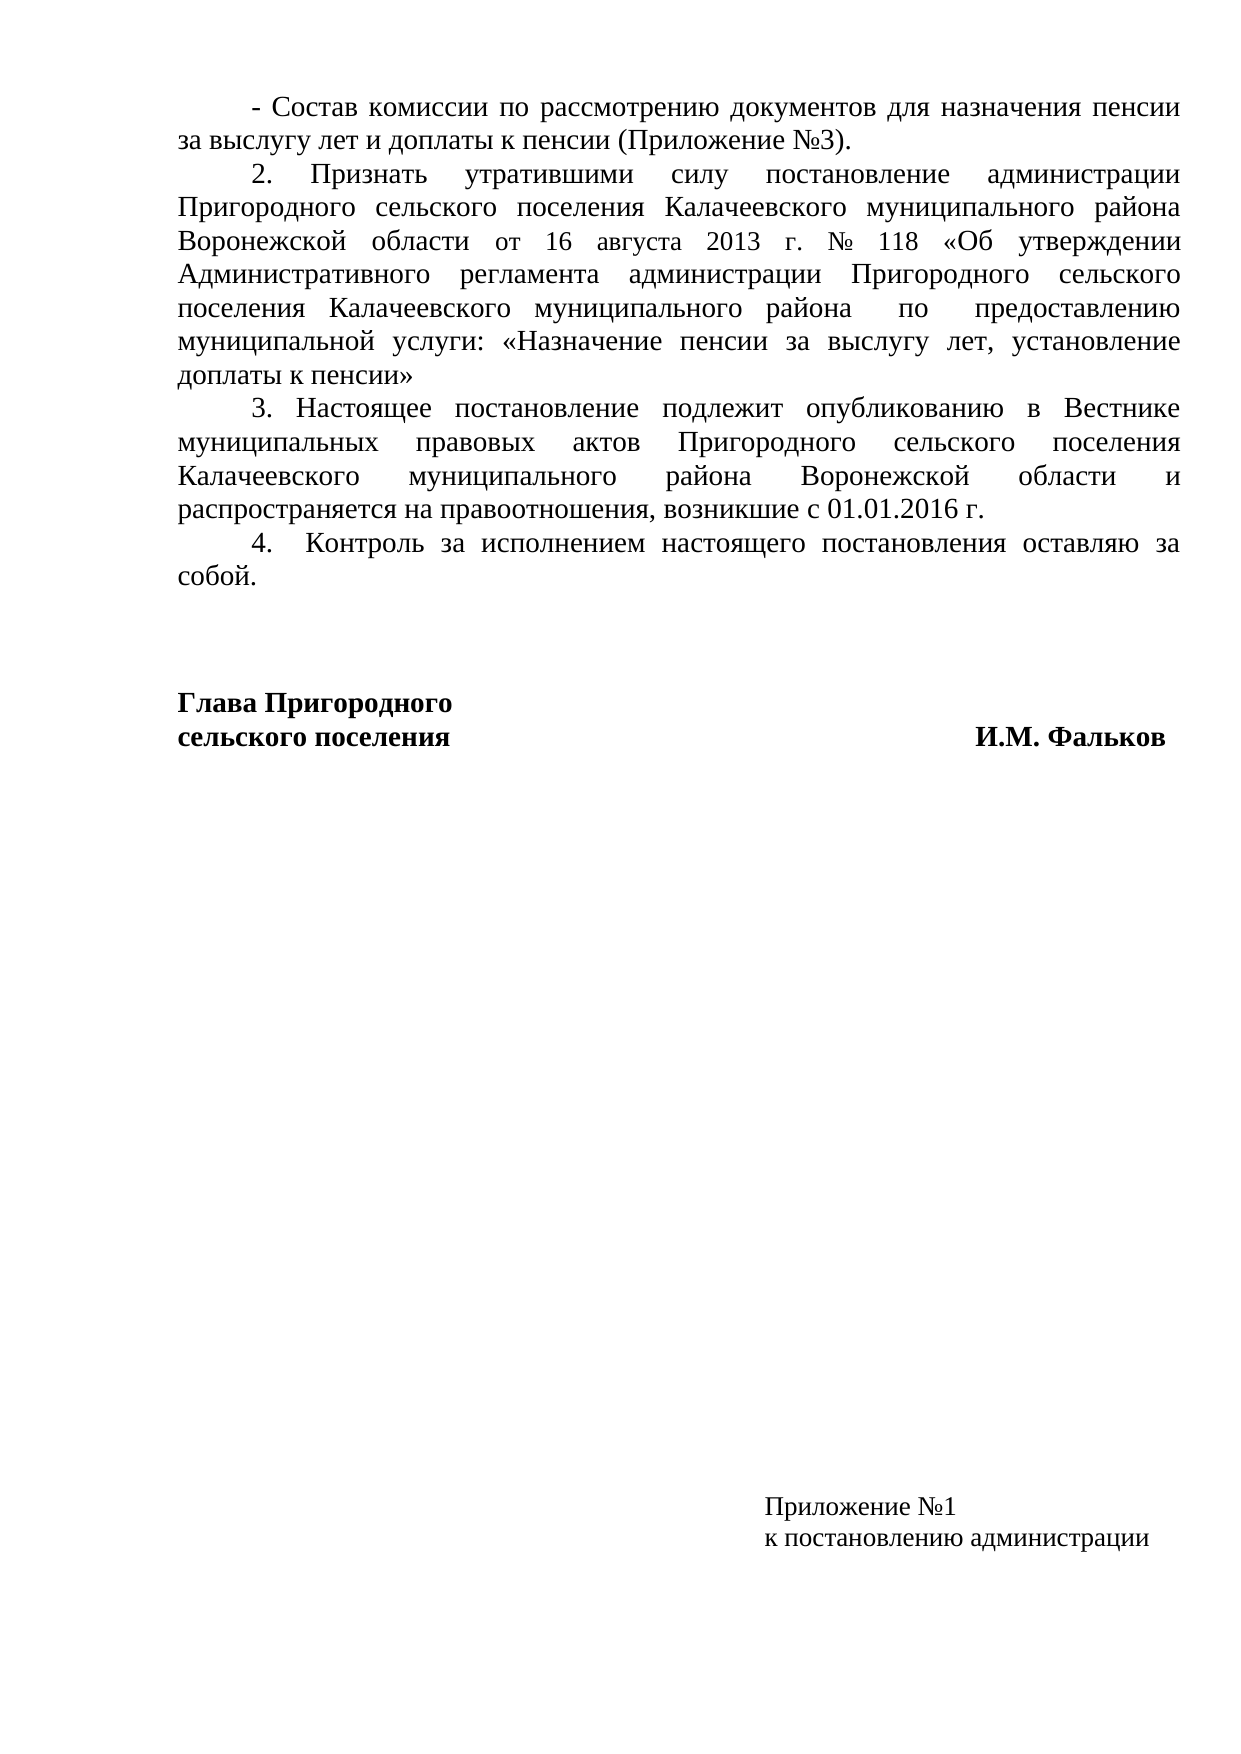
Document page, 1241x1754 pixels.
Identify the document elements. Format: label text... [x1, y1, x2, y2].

text 2. Признать утратившими силу постановление администрации Пригородного сельского поселения Калачеевского муниципального района Воронежской области от 16 августа . № 118 «Об утверждении Административного регламента администрации Пригородного сельского поселения Калачеевского муниципального района по предоставлению муниципальной услуги: «Назначение пенсии за выслугу лет, установление доплаты к пенсии» [177, 156, 1181, 391]
text 4. Контроль за исполнением настоящего постановления оставляю за собой. [177, 525, 1181, 592]
text сельского поселения И.М. Фальков [177, 719, 1181, 752]
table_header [753, 1490, 1181, 1552]
text - Состав комиссии по рассмотрению документов для назначения пенсии за выслугу лет и доплаты к пенсии (Приложение №3). [177, 89, 1181, 156]
text 3. Настоящее постановление подлежит опубликованию в Вестнике муниципальных правовых актов Пригородного сельского поселения Калачеевского муниципального района Воронежской области и распространяется на правоотношения, возникшие с 01.01.2016 г. [177, 391, 1181, 525]
text Глава Пригородного [177, 685, 1122, 719]
